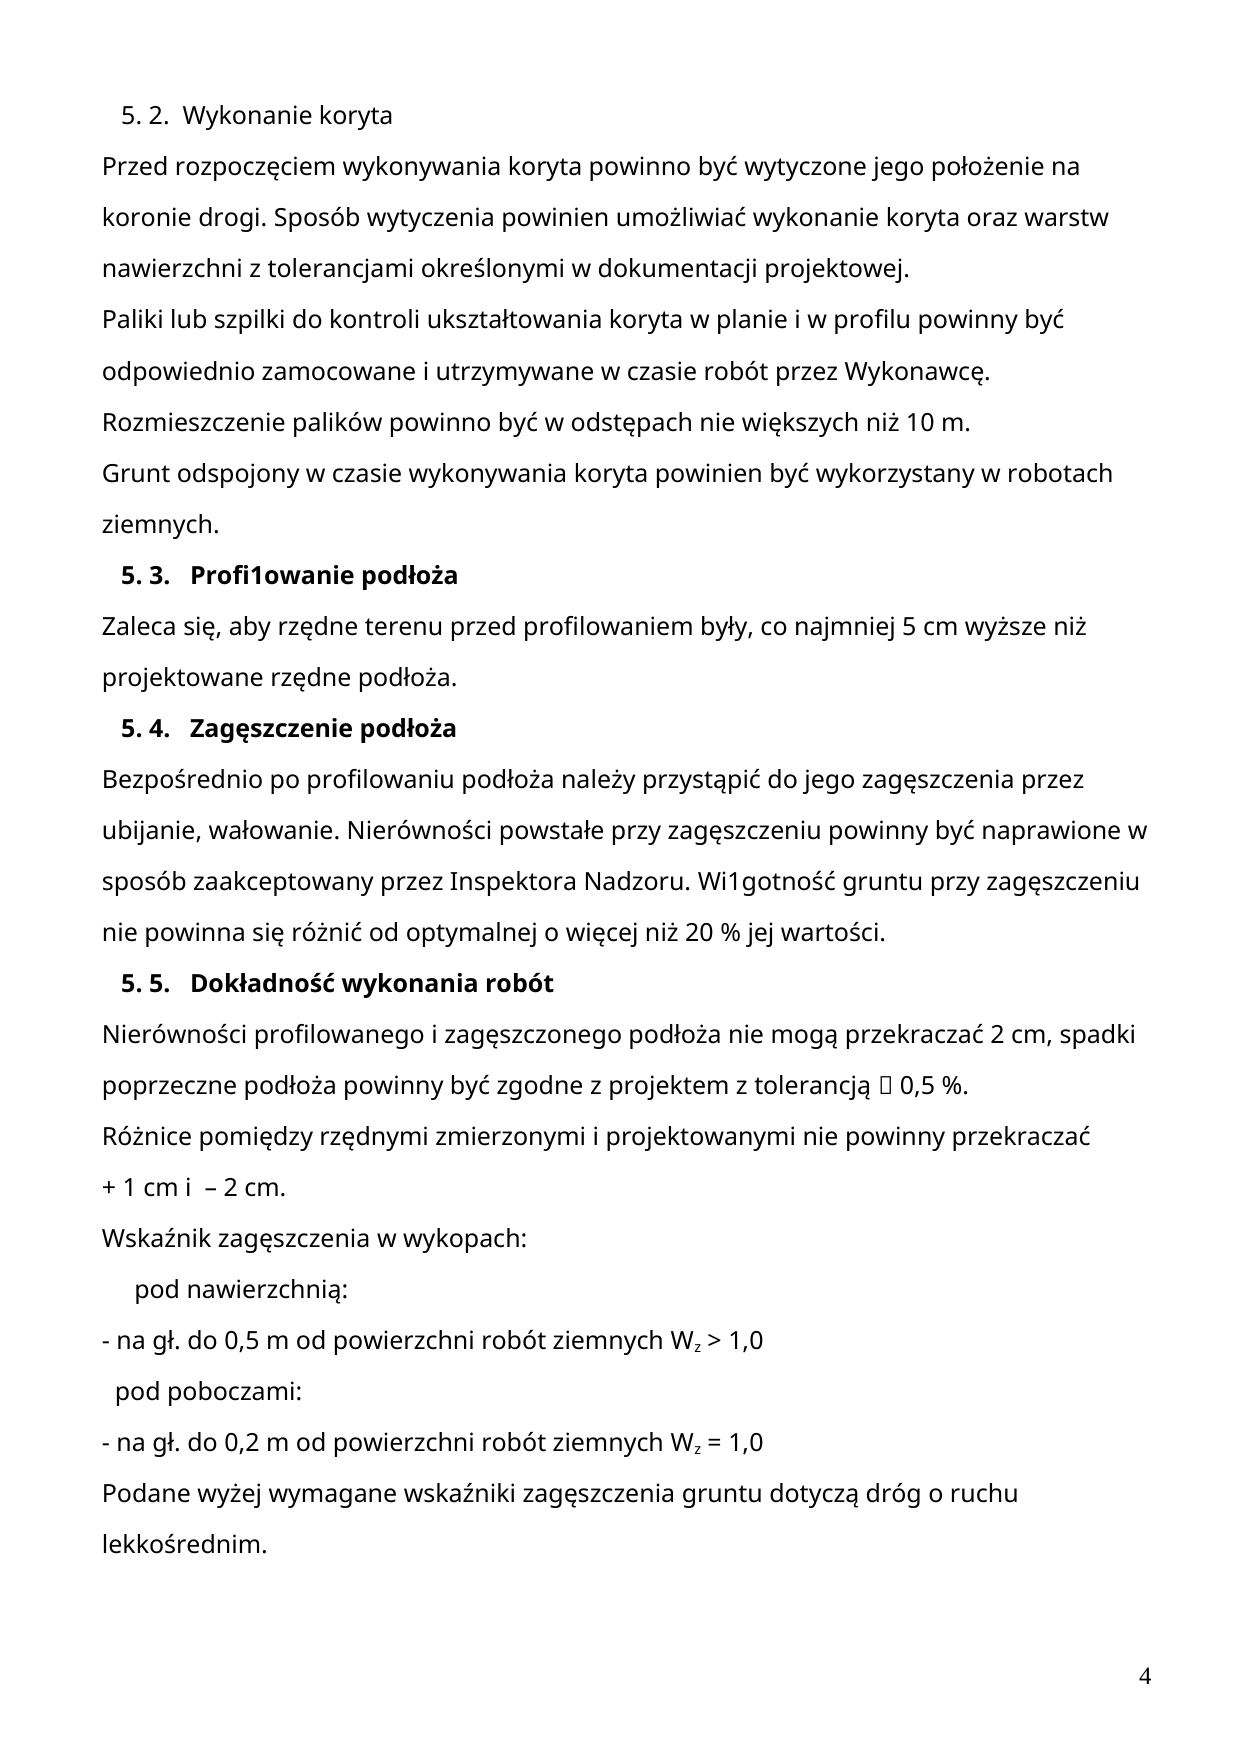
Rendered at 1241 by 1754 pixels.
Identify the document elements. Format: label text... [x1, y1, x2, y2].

text Paliki lub szpilki do kontroli ukształtowania koryta w planie i w profilu powinny być odpowiednio zamocowane i utrzymywane w czasie robót przez Wykonawcę. Rozmieszczenie palików powinno być w odstępach nie większych niż 10 m. [102, 302, 1152, 438]
text Bezpośrednio po profilowaniu podłoża należy przystąpić do jego zagęszczenia przez ubijanie, wałowanie. Nierówności powstałe przy zagęszczeniu powinny być naprawione w sposób zaakceptowany przez Inspektora Nadzoru. Wi1gotność gruntu przy zagęszczeniu nie powinna się różnić od optymalnej o więcej niż 20 % jej wartości. [102, 761, 1152, 949]
text + 1 cm i – 2 cm. [102, 1170, 1152, 1204]
text 5. 4. Zagęszczenie podłoża [102, 710, 1152, 744]
text Podane wyżej wymagane wskaźniki zagęszczenia gruntu dotyczą dróg o ruchu lekkośrednim. [102, 1476, 1152, 1561]
text 5. 2. Wykonanie koryta [102, 98, 1152, 132]
text pod poboczami: [102, 1374, 1152, 1408]
text - na gł. do 0,5 m od powierzchni robót ziemnych Wz > 1,0 [102, 1323, 1152, 1357]
text Zaleca się, aby rzędne terenu przed profilowaniem były, co najmniej 5 cm wyższe niż projektowane rzędne podłoża. [102, 608, 1152, 693]
text pod nawierzchnią: [102, 1272, 1152, 1306]
text 5. 5. Dokładność wykonania robót [102, 966, 1152, 1000]
text Wskaźnik zagęszczenia w wykopach: [102, 1221, 1152, 1255]
text Różnice pomiędzy rzędnymi zmierzonymi i projektowanymi nie powinny przekraczać [102, 1119, 1152, 1153]
text Nierówności profilowanego i zagęszczonego podłoża nie mogą przekraczać 2 cm, spadki poprzeczne podłoża powinny być zgodne z projektem z tolerancją  0,5 %. [102, 1017, 1152, 1102]
text Grunt odspojony w czasie wykonywania koryta powinien być wykorzystany w robotach ziemnych. [102, 455, 1152, 540]
text 5. 3. Profi1owanie podłoża [102, 557, 1152, 591]
text Przed rozpoczęciem wykonywania koryta powinno być wytyczone jego położenie na koronie drogi. Sposób wytyczenia powinien umożliwiać wykonanie koryta oraz warstw nawierzchni z tolerancjami określonymi w dokumentacji projektowej. [102, 149, 1152, 285]
text - na gł. do 0,2 m od powierzchni robót ziemnych Wz = 1,0 [102, 1425, 1152, 1459]
